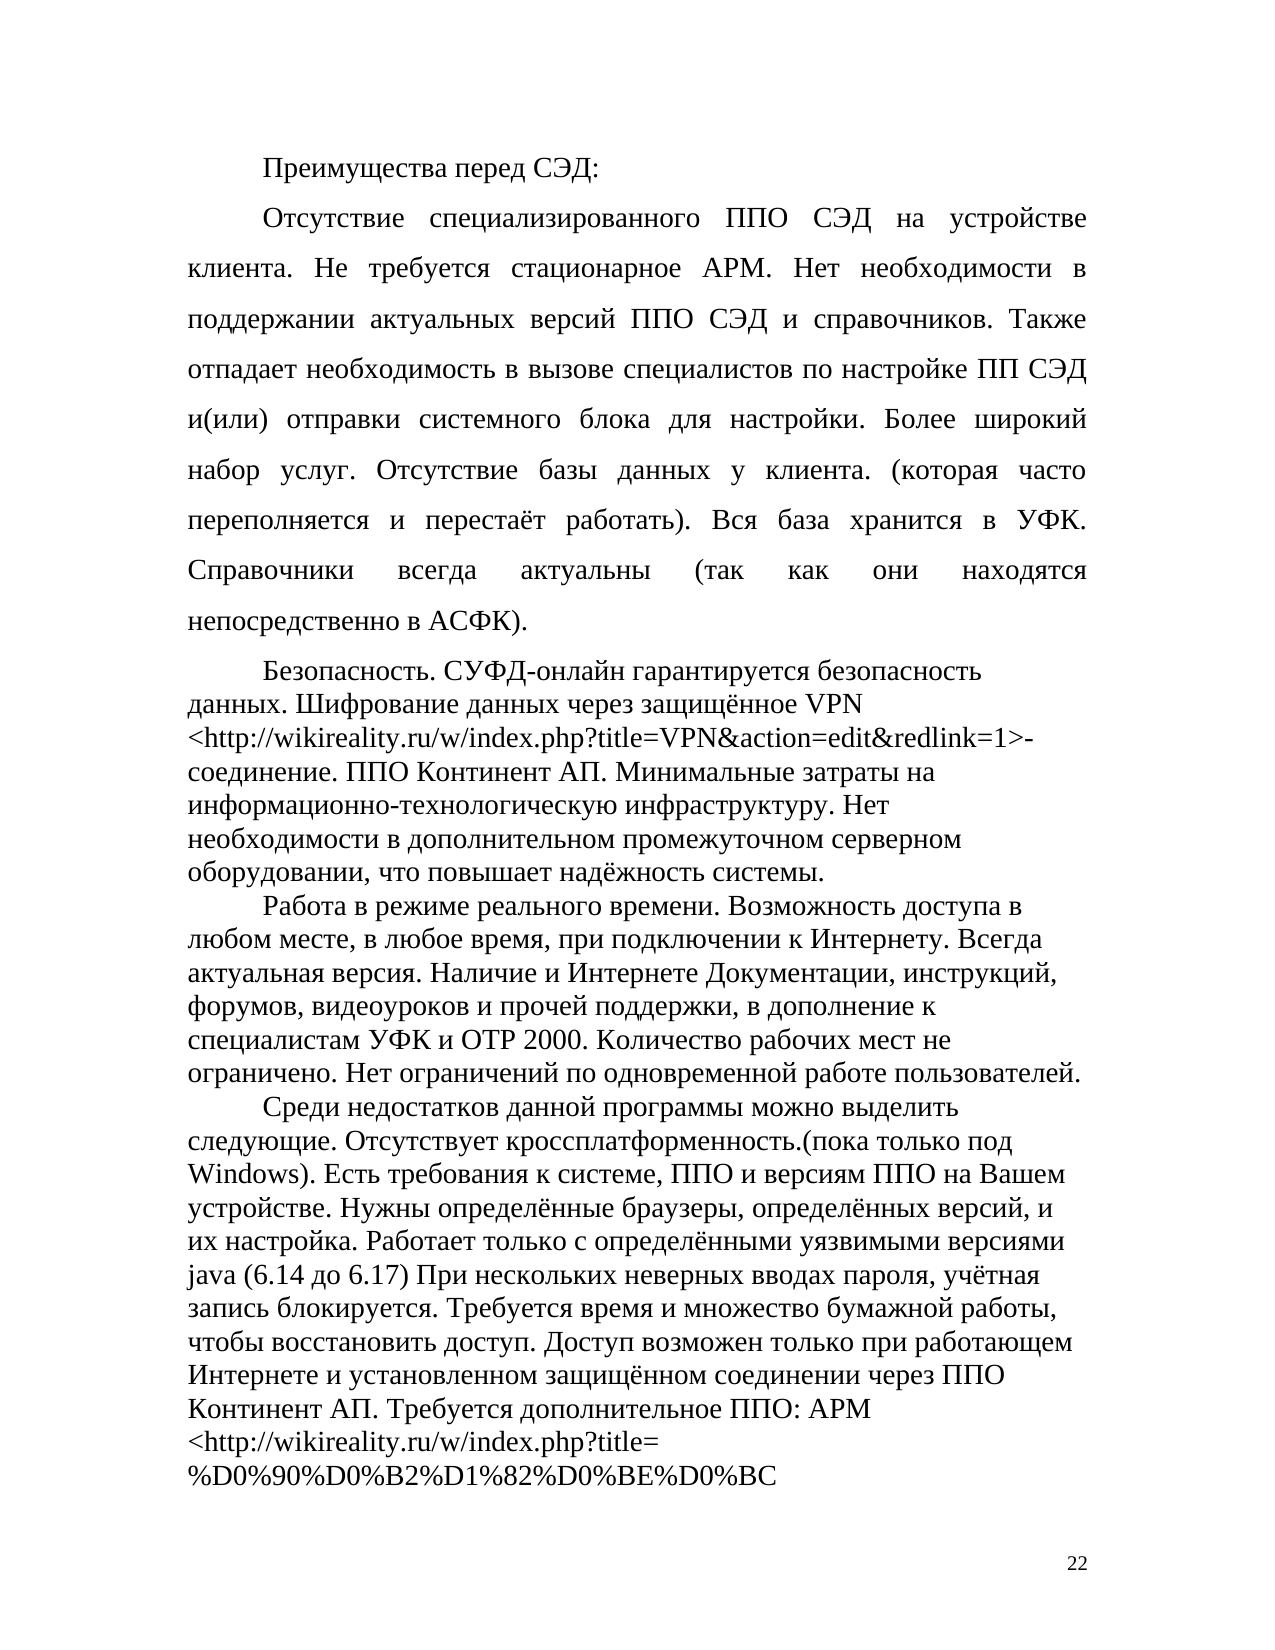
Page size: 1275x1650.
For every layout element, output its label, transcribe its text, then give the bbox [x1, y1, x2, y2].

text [187, 1089, 1087, 1492]
text Безопасность. СУФД-онлайн гарантируется безопасность данных. Шифрование данных через защищённое VPN <http://wikireality.ru/w/index.php?title=VPN&action=edit&redlink=1>-соединение. ППО Континент АП. Минимальные затраты на информационно-технологическую инфраструктуру. Нет необходимости в дополнительном промежуточном серверном оборудовании, что повышает надёжность системы. [187, 653, 1087, 888]
text Преимущества перед СЭД: [187, 150, 1087, 183]
text Работа в режиме реального времени. Возможность доступа в любом месте, в любое время, при подключении к Интернету. Всегда актуальная версия. Наличие и Интернете Документации, инструкций, форумов, видеоуроков и прочей поддержки, в дополнение к специалистам УФК и ОТР 2000. Количество рабочих мест не ограничено. Нет ограничений по одновременной работе пользователей. [187, 888, 1087, 1089]
text Отсутствие специализированного ППО СЭД на устройстве клиента. Не требуется стационарное АРМ. Нет необходимости в поддержании актуальных версий ППО СЭД и справочников. Также отпадает необходимость в вызове специалистов по настройке ПП СЭД и(или) отправки системного блока для настройки. Более широкий набор услуг. Отсутствие базы данных у клиента. (которая часто переполняется и перестаёт работать). Вся база хранится в УФК. Справочники всегда актуальны (так как они находятся непосредственно в АСФК). [187, 200, 1087, 636]
